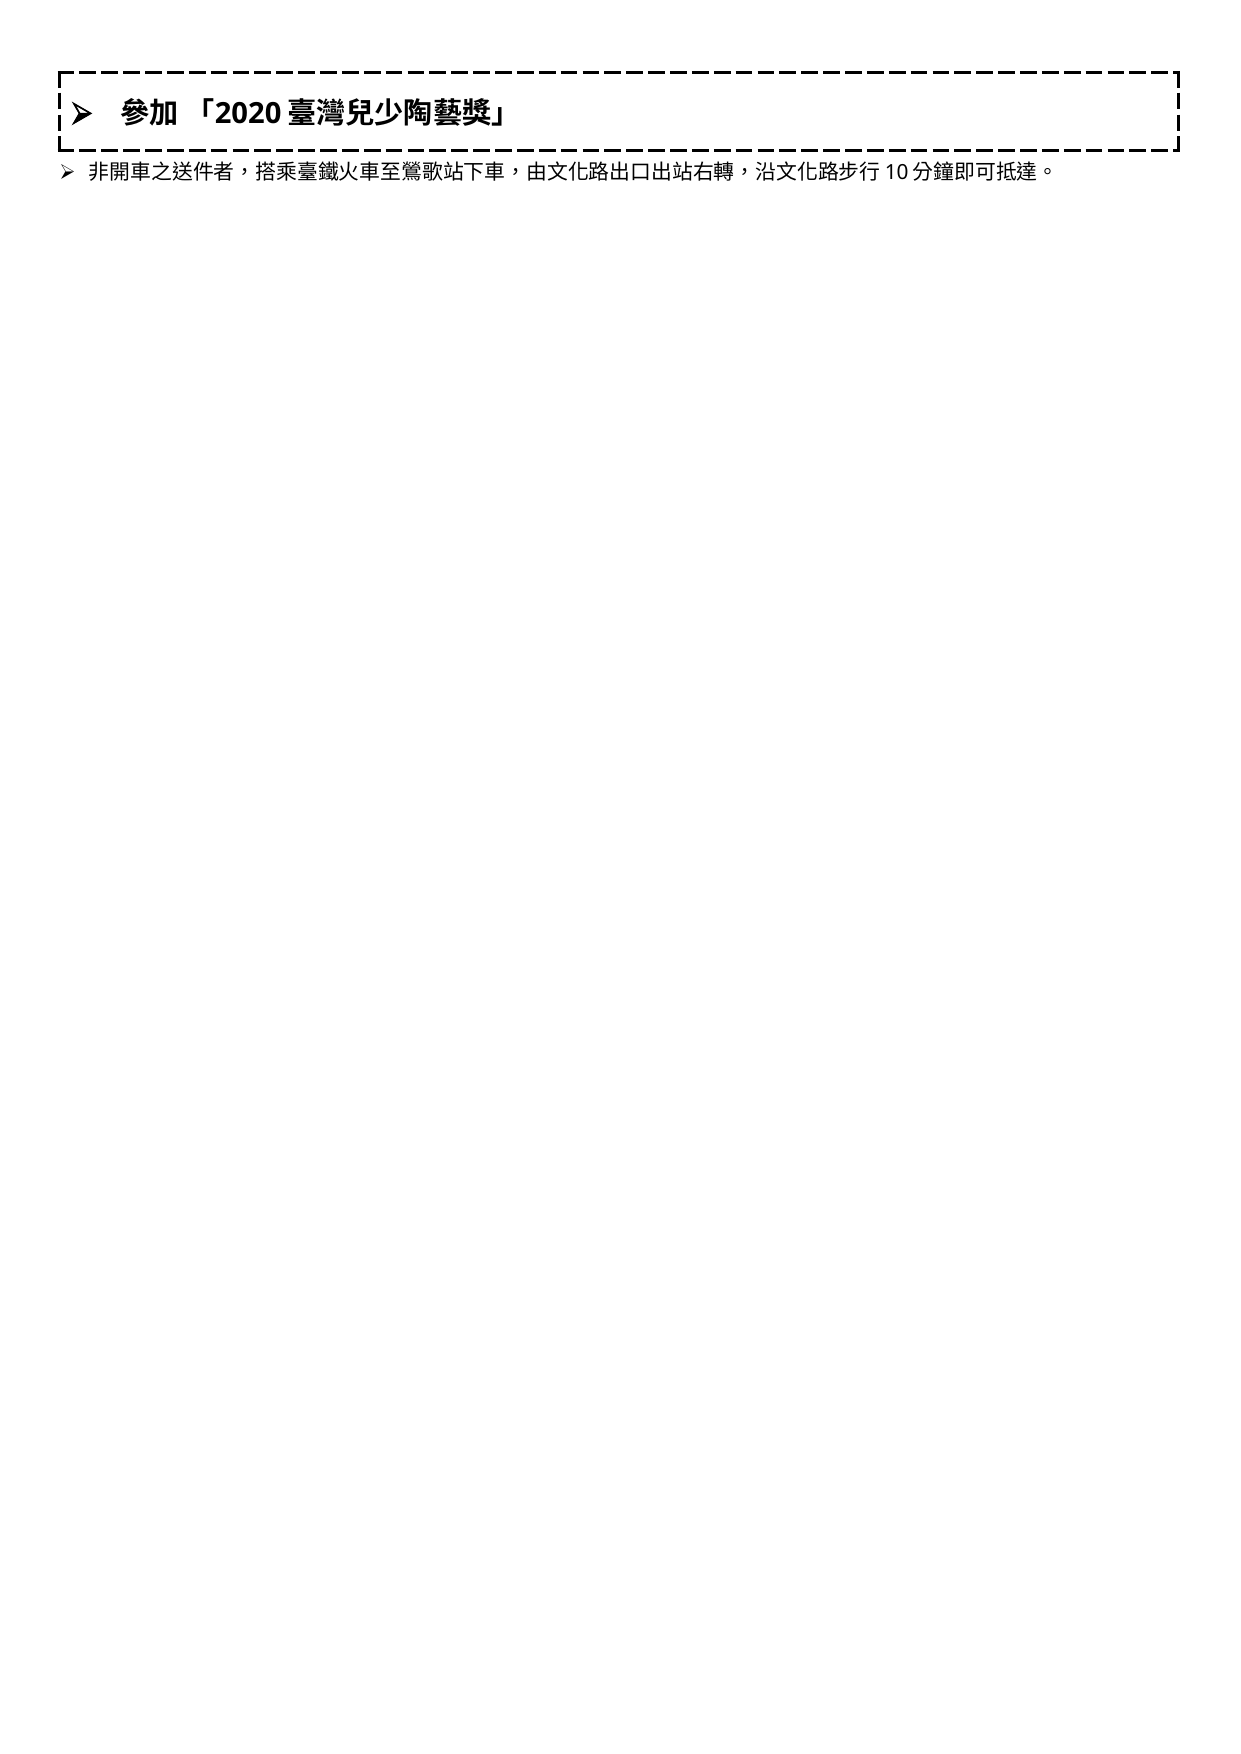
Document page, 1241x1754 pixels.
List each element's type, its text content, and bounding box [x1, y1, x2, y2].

list 非開車之送件者，搭乘臺鐵火車至鶯歌站下車，由文化路出口出站右轉，沿文化路步行10分鐘即可抵達。 [59, 152, 1181, 189]
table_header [59, 71, 1178, 149]
